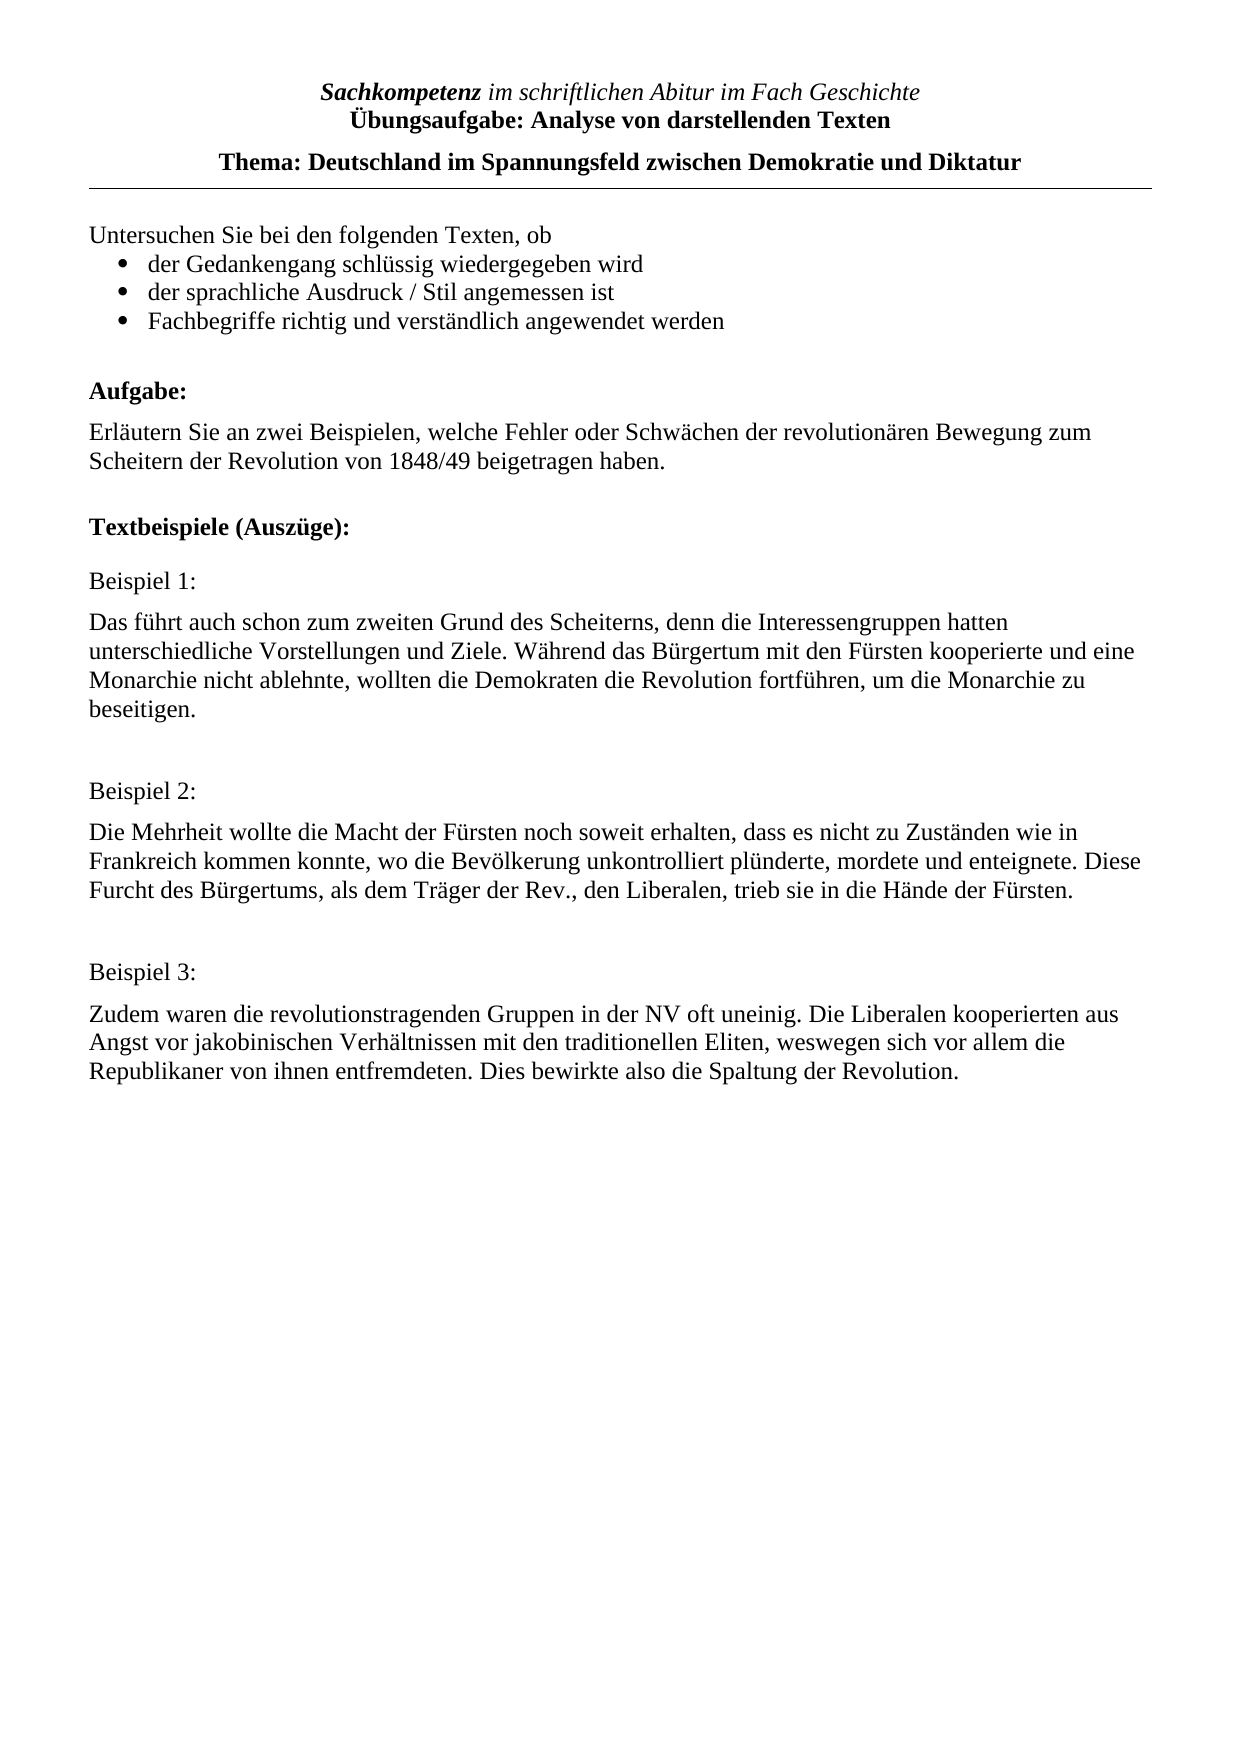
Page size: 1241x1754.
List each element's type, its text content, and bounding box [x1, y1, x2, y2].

text Übungsaufgabe: Analyse von darstellenden Texten [89, 106, 1152, 134]
text Die Mehrheit wollte die Macht der Fürsten noch soweit erhalten, dass es nicht zu Zuständen wie in Frankreich kommen konnte, wo die Bevölkerung unkontrolliert plünderte, mordete und enteignete. Diese Furcht des Bürgertums, als dem Träger der Rev., den Liberalen, trieb sie in die Hände der Fürsten. [89, 817, 1152, 904]
list der sprachliche Ausdruck / Stil angemessen ist [118, 277, 1152, 306]
text Thema: Deutschland im Spannungsfeld zwischen Demokratie und Diktatur [89, 147, 1152, 176]
list Fachbegriffe richtig und verständlich angewendet werden [118, 306, 1152, 335]
text Erläutern Sie an zwei Beispielen, welche Fehler oder Schwächen der revolutionären Bewegung zum Scheitern der Revolution von 1848/49 beigetragen haben. [89, 417, 1152, 475]
text Untersuchen Sie bei den folgenden Texten, ob [89, 220, 1152, 249]
text Beispiel 2: [89, 776, 1152, 805]
list der Gedankengang schlüssig wiedergegeben wird [118, 249, 1152, 277]
text Beispiel 3: [89, 957, 1152, 986]
text Aufgabe: [89, 376, 1152, 405]
text Das führt auch schon zum zweiten Grund des Scheiterns, denn die Interessengruppen hatten unterschiedliche Vorstellungen und Ziele. Während das Bürgertum mit den Fürsten kooperierte und eine Monarchie nicht ablehnte, wollten die Demokraten die Revolution fortführen, um die Monarchie zu beseitigen. [89, 607, 1152, 722]
text Textbeispiele (Auszüge): [89, 512, 1152, 541]
text Sachkompetenz im schriftlichen Abitur im Fach Geschichte [89, 77, 1152, 106]
text Beispiel 1: [89, 566, 1152, 595]
text Zudem waren die revolutionstragenden Gruppen in der NV oft uneinig. Die Liberalen kooperierten aus Angst vor jakobinischen Verhältnissen mit den traditionellen Eliten, weswegen sich vor allem die Republikaner von ihnen entfremdeten. Dies bewirkte also die Spaltung der Revolution. [89, 999, 1152, 1085]
